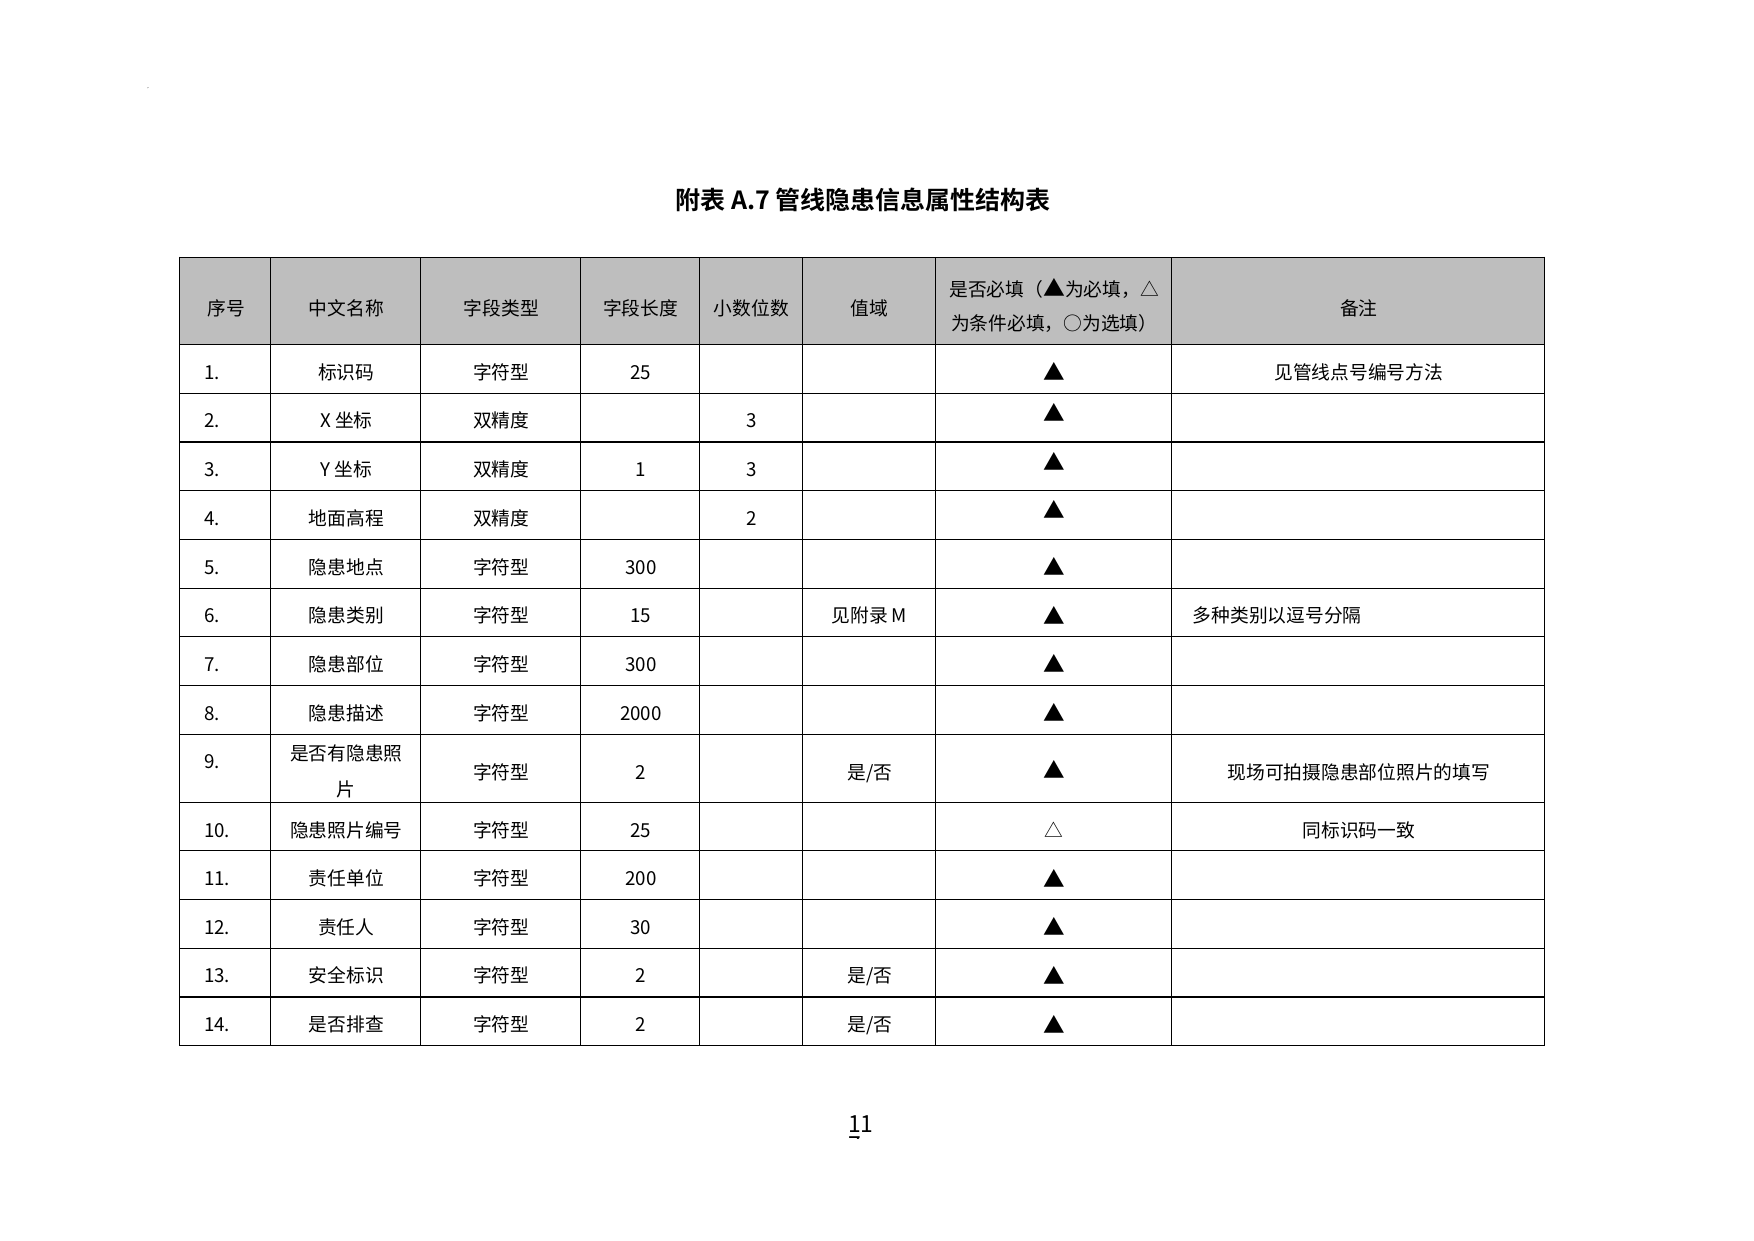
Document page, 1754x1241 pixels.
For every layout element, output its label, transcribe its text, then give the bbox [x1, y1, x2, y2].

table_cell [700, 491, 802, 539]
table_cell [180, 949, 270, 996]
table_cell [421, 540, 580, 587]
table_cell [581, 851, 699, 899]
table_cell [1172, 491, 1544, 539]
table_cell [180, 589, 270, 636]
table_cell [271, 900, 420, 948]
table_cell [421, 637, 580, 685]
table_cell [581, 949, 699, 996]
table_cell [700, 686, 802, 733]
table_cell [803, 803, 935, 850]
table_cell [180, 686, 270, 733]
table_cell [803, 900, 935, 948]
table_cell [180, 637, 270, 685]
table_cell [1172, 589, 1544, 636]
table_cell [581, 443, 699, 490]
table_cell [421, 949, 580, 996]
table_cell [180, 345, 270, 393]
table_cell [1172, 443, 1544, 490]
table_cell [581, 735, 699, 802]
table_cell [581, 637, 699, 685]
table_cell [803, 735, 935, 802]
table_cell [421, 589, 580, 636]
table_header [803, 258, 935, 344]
text 附表 A.7 管线隐患信息属性结构表 [666, 180, 1059, 217]
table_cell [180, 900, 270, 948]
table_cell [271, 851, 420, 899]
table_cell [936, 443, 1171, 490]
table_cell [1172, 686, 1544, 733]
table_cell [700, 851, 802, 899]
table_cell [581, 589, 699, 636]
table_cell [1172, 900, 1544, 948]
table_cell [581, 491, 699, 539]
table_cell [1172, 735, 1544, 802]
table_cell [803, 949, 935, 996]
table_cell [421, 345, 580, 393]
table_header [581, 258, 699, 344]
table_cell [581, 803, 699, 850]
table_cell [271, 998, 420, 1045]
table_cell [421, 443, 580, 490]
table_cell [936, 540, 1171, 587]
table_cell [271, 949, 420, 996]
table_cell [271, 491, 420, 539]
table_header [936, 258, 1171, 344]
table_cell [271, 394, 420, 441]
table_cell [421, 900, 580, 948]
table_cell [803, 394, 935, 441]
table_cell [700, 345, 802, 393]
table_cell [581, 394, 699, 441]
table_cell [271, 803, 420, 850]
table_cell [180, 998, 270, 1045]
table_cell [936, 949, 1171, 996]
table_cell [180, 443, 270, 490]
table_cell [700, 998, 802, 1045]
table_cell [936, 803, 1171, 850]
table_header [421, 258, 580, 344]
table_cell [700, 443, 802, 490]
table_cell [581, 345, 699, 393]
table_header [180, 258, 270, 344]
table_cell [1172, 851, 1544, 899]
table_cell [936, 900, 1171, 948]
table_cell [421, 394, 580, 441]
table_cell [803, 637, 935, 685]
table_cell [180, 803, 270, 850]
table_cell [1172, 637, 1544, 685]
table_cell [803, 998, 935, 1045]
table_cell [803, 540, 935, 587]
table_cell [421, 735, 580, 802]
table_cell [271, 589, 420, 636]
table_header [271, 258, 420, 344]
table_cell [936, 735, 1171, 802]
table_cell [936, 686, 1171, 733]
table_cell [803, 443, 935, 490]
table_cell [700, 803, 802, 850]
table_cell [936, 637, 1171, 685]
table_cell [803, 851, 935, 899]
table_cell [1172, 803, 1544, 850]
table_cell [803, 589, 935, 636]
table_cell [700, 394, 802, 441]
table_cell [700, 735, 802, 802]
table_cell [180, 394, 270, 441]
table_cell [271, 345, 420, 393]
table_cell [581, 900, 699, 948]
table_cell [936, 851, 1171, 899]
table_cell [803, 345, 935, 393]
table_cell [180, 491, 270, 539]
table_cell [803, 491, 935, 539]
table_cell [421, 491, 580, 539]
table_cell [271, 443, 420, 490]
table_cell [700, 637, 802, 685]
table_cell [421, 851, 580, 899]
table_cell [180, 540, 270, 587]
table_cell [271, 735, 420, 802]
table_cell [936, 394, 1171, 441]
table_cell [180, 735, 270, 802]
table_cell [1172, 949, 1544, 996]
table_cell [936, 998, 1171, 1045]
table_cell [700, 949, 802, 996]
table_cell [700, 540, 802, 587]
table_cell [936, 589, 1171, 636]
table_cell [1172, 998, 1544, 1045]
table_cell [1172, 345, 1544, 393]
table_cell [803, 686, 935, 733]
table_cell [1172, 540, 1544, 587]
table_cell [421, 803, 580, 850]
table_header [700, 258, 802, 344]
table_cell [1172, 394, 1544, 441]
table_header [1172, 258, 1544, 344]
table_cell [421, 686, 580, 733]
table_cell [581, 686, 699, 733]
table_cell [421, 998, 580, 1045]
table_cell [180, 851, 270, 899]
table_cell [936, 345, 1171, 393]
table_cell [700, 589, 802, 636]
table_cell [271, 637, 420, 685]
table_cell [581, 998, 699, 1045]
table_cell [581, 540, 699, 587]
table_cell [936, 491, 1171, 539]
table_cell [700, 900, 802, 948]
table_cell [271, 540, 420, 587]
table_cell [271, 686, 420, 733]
